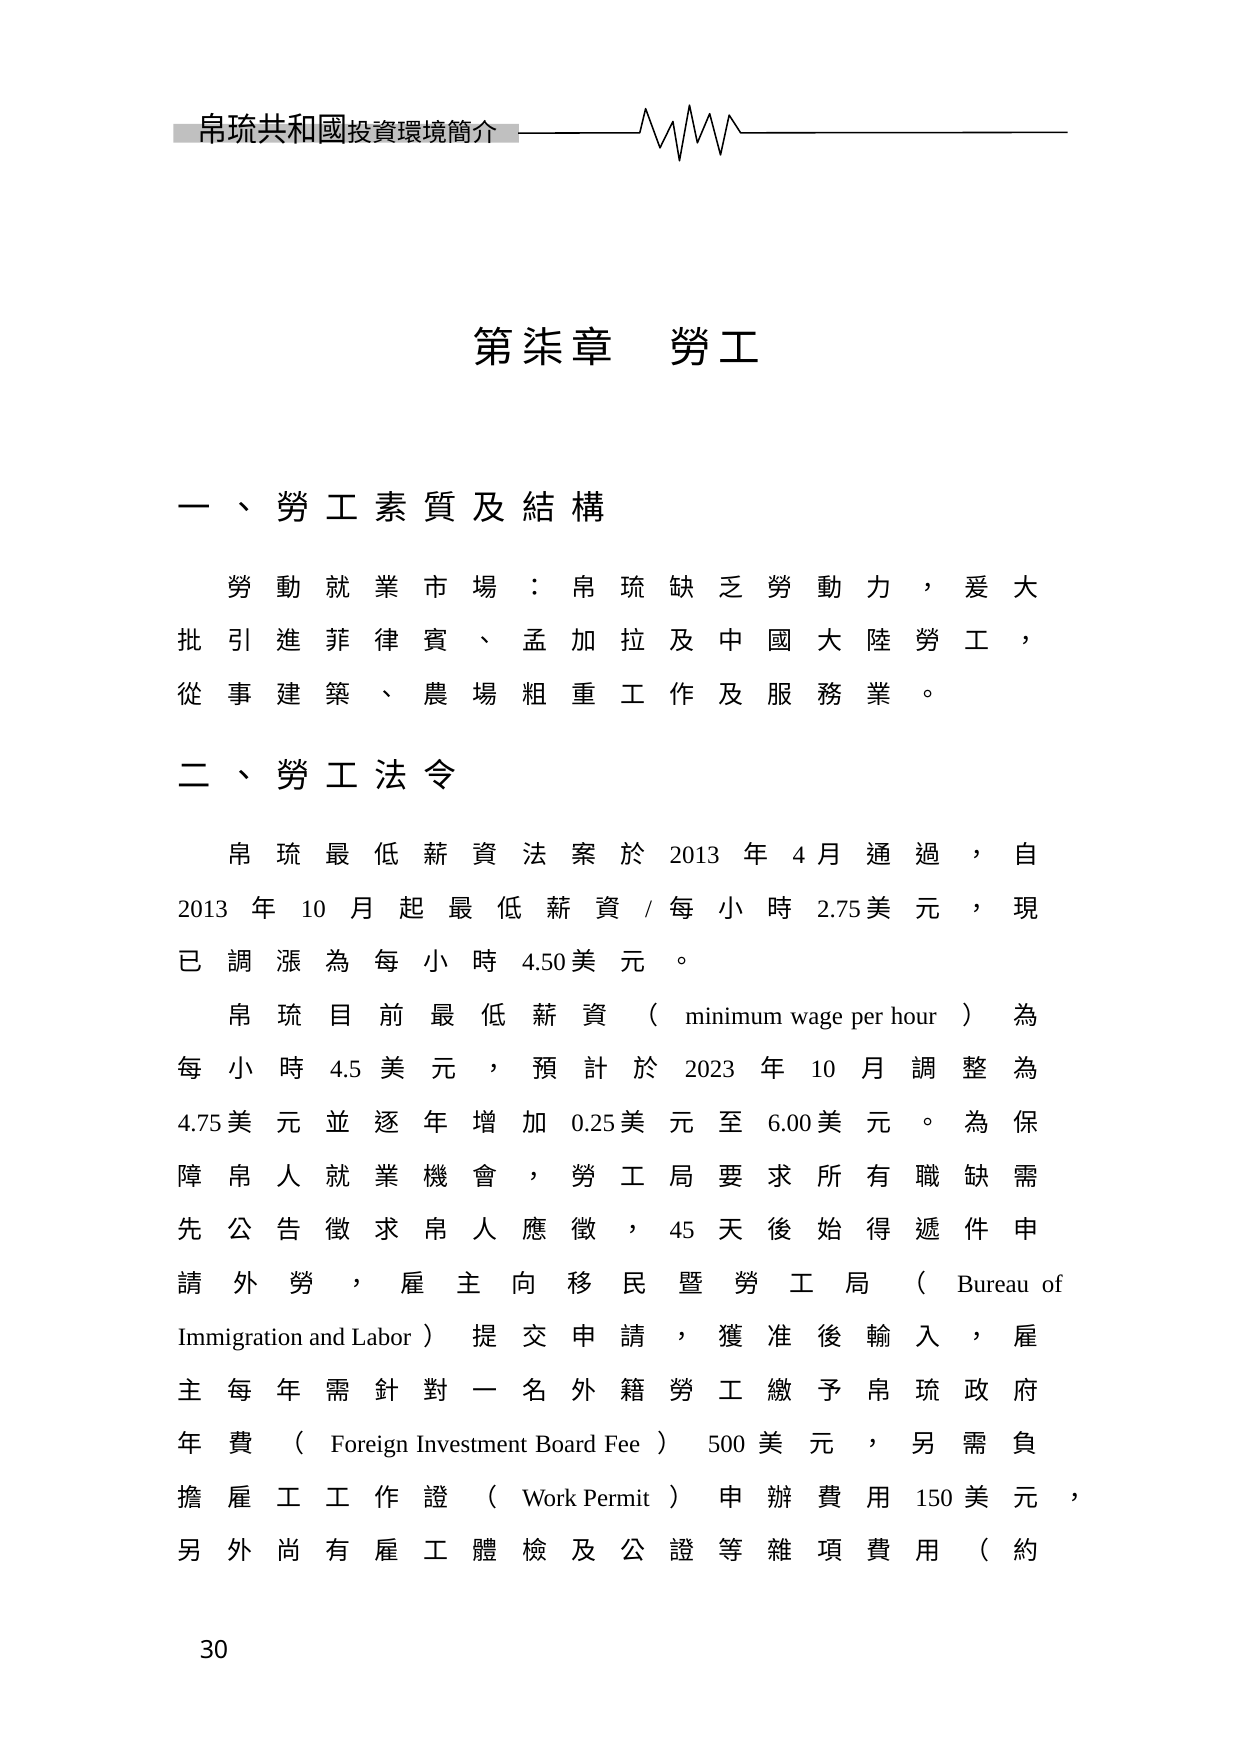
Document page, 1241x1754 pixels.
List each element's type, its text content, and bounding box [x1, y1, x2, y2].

text 第柒章 勞工 [178, 291, 1063, 398]
text 二、勞工法令 [178, 746, 1063, 799]
text 一、勞工素質及結構 [178, 478, 1063, 532]
text 帛琉最低薪資法案於2013年4月通過，自2013年10月起最低薪資/每小時2.75美元，現已調漲為每小時4.50美元。 [178, 826, 1063, 987]
text 勞動就業市場：帛琉缺乏勞動力，爰大批引進菲律賓、孟加拉及中國大陸勞工，從事建築、農場粗重工作及服務業。 [178, 558, 1063, 719]
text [178, 987, 1063, 1576]
